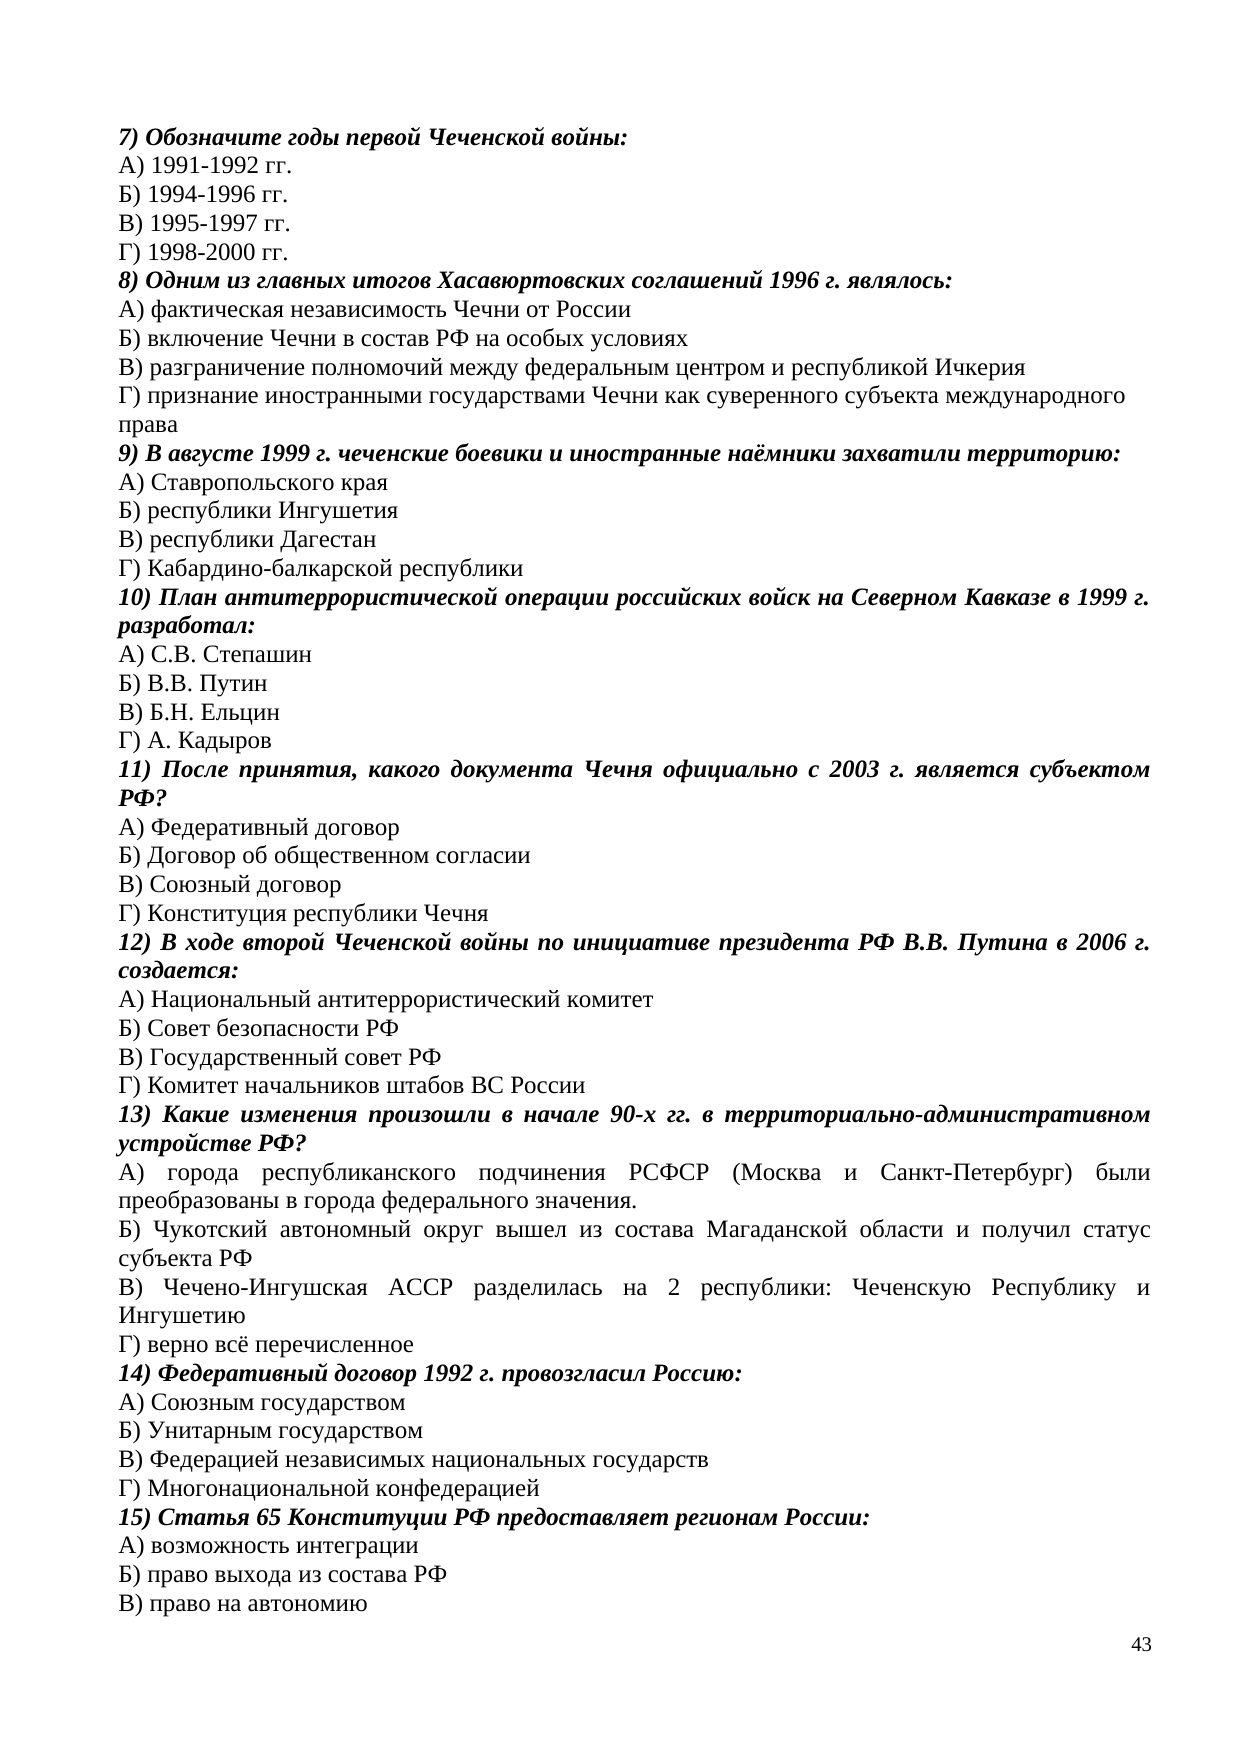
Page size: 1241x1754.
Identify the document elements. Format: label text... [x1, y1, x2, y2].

text Г) 1998-2000 гг. [118, 237, 1152, 266]
text 14) Федеративный договор 1992 г. провозгласил Россию: [118, 1358, 1152, 1387]
text Г) Многонациональной конфедерацией [118, 1473, 1152, 1502]
text А) Ставропольского края [118, 467, 1152, 496]
text А) Союзным государством [118, 1387, 1152, 1416]
text Б) Чукотский автономный округ вышел из состава Магаданской области и получил статус субъекта РФ [118, 1214, 1152, 1272]
text 9) В августе 1999 г. чеченские боевики и иностранные наёмники захватили территорию: [118, 438, 1152, 467]
text Б) включение Чечни в состав РФ на особых условиях [118, 323, 1152, 352]
text Г) А. Кадыров [118, 726, 1152, 754]
text 15) Статья 65 Конституции РФ предоставляет регионам России: [118, 1502, 1152, 1531]
text 7) Обозначите годы первой Чеченской войны: [118, 122, 1152, 151]
text Г) Конституция республики Чечня [118, 898, 1152, 927]
text А) Национальный антитеррористический комитет [118, 984, 1152, 1013]
text Б) Совет безопасности РФ [118, 1013, 1152, 1042]
text В) право на автономию [118, 1588, 1152, 1617]
text Б) право выхода из состава РФ [118, 1559, 1152, 1588]
text А) Федеративный договор [118, 812, 1152, 841]
text В) республики Дагестан [118, 524, 1152, 553]
text В) Государственный совет РФ [118, 1042, 1152, 1071]
text В) разграничение полномочий между федеральным центром и республикой Ичкерия [118, 352, 1152, 381]
text А) города республиканского подчинения РСФСР (Москва и Санкт-Петербург) были преобразованы в города федерального значения. [118, 1157, 1152, 1214]
text Г) Комитет начальников штабов ВС России [118, 1071, 1152, 1099]
text А) С.В. Степашин [118, 639, 1152, 668]
text А) возможность интеграции [118, 1531, 1152, 1559]
text В) Союзный договор [118, 869, 1152, 898]
text Г) верно всё перечисленное [118, 1329, 1152, 1358]
text В) 1995-1997 гг. [118, 208, 1152, 237]
text В) Чечено-Ингушская АССР разделилась на 2 республики: Чеченскую Республику и Ингушетию [118, 1272, 1152, 1329]
text Б) Договор об общественном согласии [118, 841, 1152, 869]
text Г) признание иностранными государствами Чечни как суверенного субъекта международного права [118, 381, 1152, 438]
text 13) Какие изменения произошли в начале 90-х гг. в территориально-административном устройстве РФ? [118, 1099, 1152, 1157]
text Г) Кабардино-балкарской республики [118, 553, 1152, 582]
text В) Федерацией независимых национальных государств [118, 1444, 1152, 1473]
text А) фактическая независимость Чечни от России [118, 294, 1152, 323]
text Б) республики Ингушетия [118, 496, 1152, 524]
text 10) План антитеррористической операции российских войск на Северном Кавказе в 1999 г. разработал: [118, 582, 1152, 639]
text Б) В.В. Путин [118, 668, 1152, 697]
text 8) Одним из главных итогов Хасавюртовских соглашений 1996 г. являлось: [118, 266, 1152, 294]
text В) Б.Н. Ельцин [118, 697, 1152, 726]
text А) 1991-1992 гг. [118, 151, 1152, 179]
text Б) 1994-1996 гг. [118, 179, 1152, 208]
text 12) В ходе второй Чеченской войны по инициативе президента РФ В.В. Путина в 2006 г. создается: [118, 927, 1152, 984]
text Б) Унитарным государством [118, 1416, 1152, 1444]
text 11) После принятия, какого документа Чечня официально с 2003 г. является субъектом РФ? [118, 754, 1152, 812]
